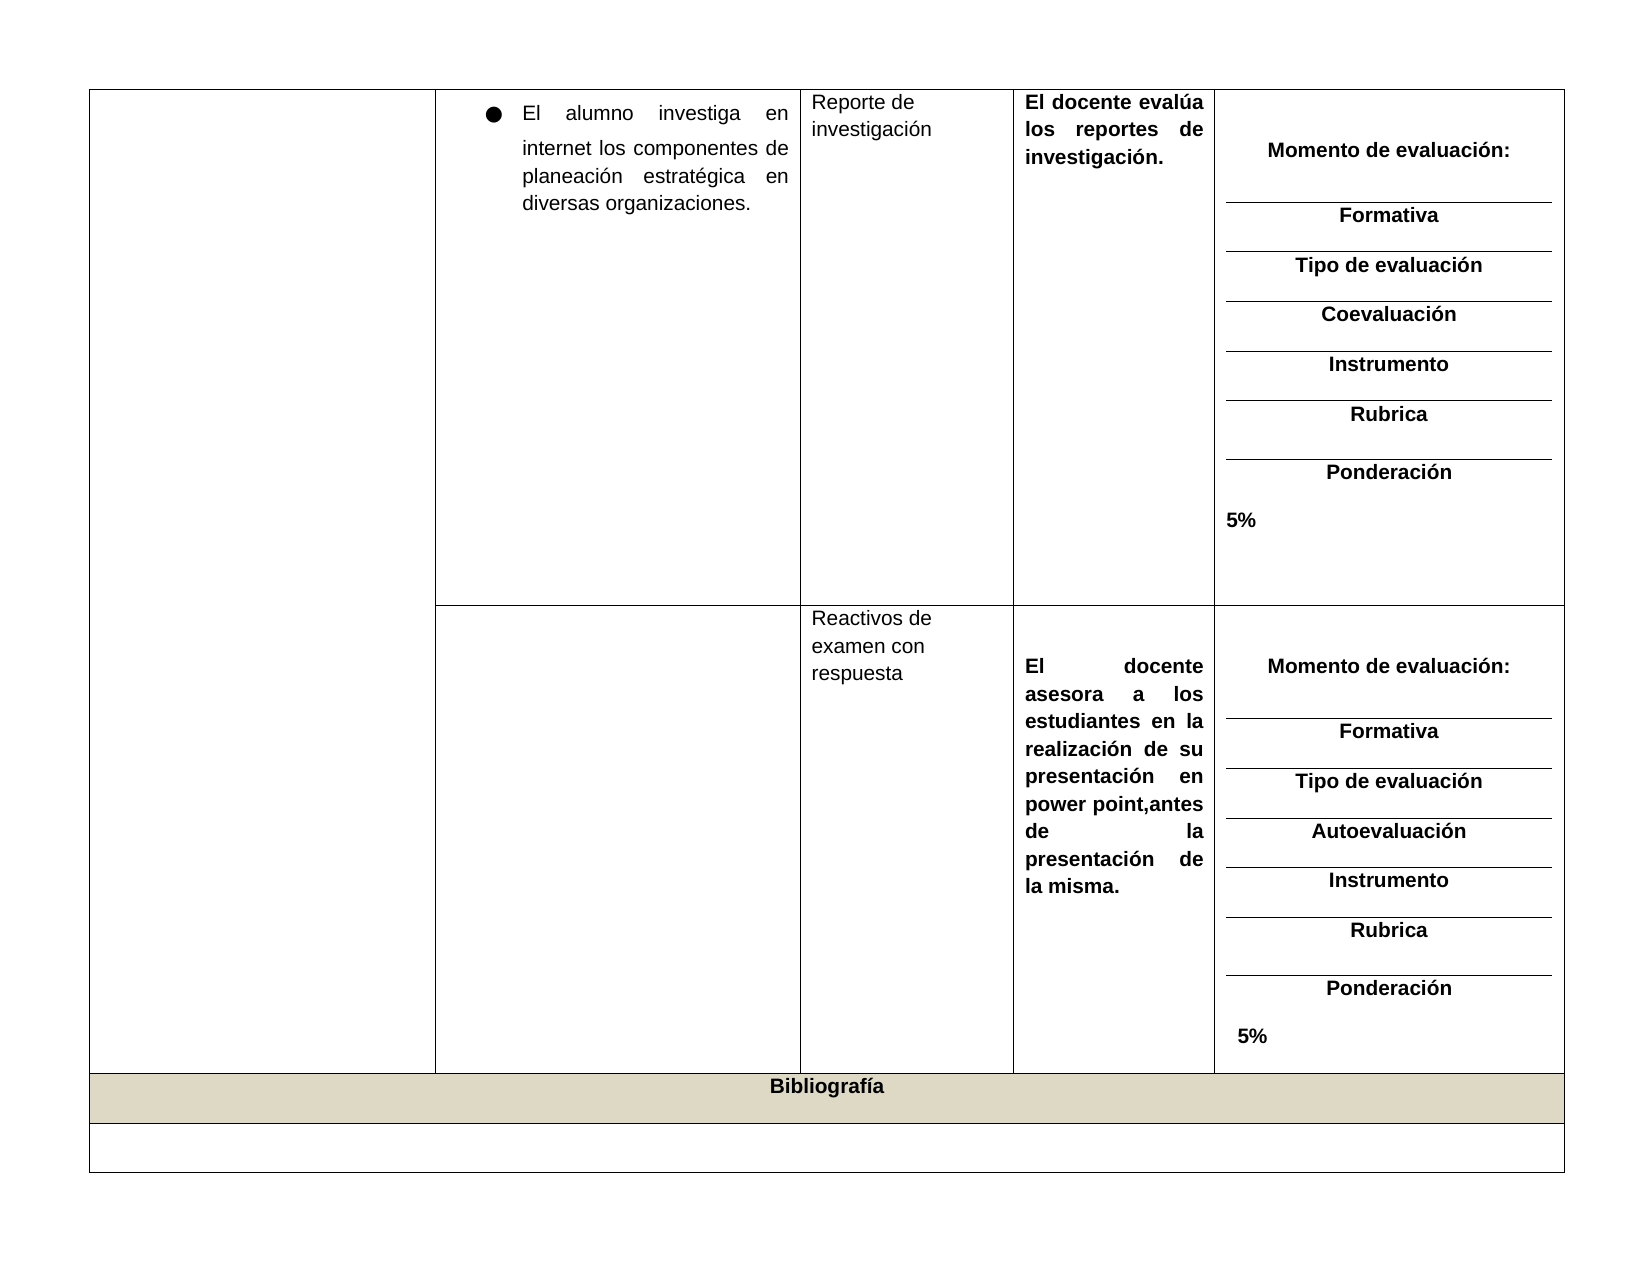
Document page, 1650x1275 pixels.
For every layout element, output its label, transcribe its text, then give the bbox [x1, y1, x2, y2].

table_cell 5% [1215, 90, 1564, 605]
table_cell Bibliografía [90, 1074, 1564, 1123]
table_cell El docente evalúa los reportes de investigación. [1014, 90, 1214, 605]
table_cell El docente asesora a los estudiantes en la realización de su presentación en power point,antes de la presentación de la misma. [1014, 606, 1214, 1073]
table_cell [90, 1124, 1564, 1172]
table_cell [1215, 606, 1564, 1073]
table_cell Reactivos de examen con respuesta [801, 606, 1013, 1073]
table_cell [436, 606, 800, 1073]
table_cell Reporte de investigación [801, 90, 1013, 605]
table_cell El alumno investiga en internet los componentes de planeación estratégica en diversas organizaciones. [436, 90, 800, 605]
